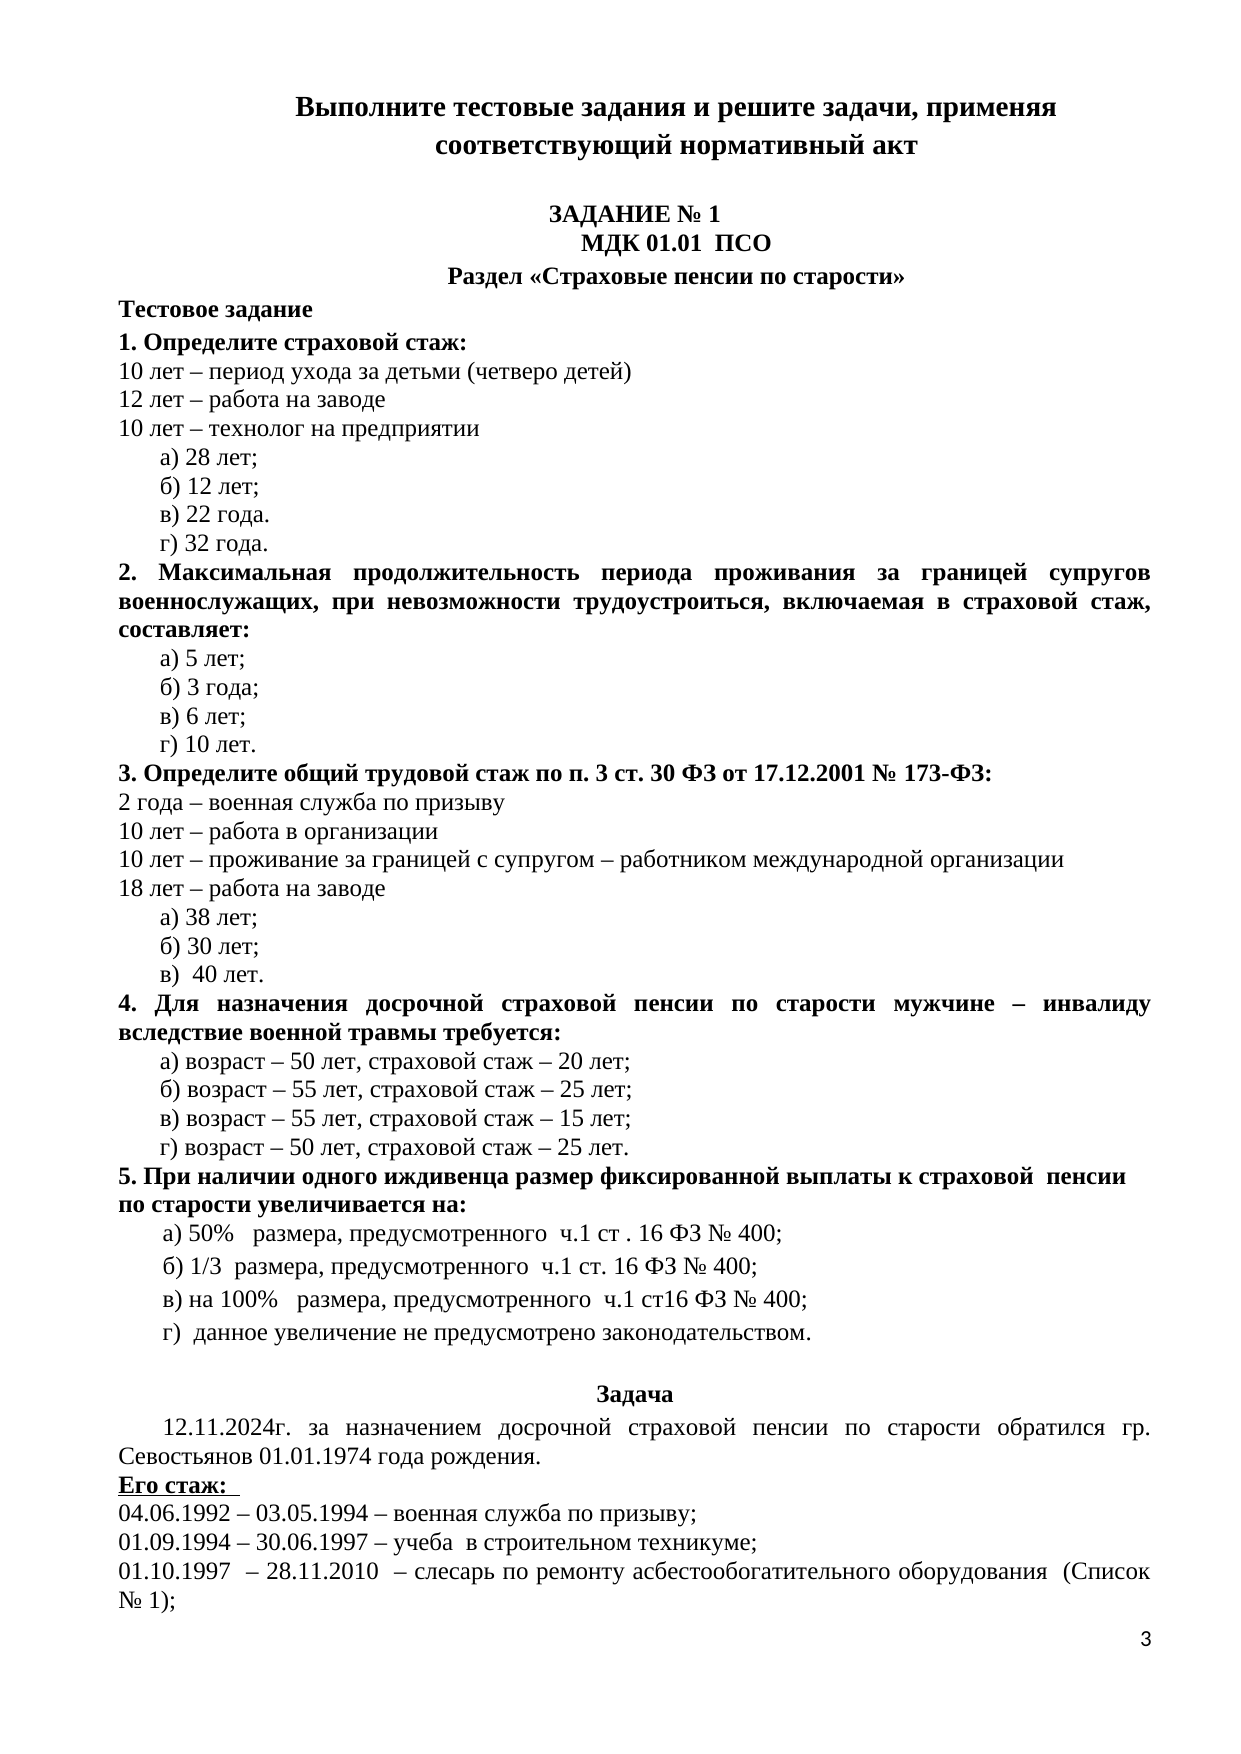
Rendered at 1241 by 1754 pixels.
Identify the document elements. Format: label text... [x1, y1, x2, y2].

text в) 22 года. [118, 499, 1152, 528]
text 1. Определите страховой стаж: [118, 327, 1152, 356]
text б) 12 лет; [118, 471, 1152, 499]
text б) 30 лет; [118, 931, 1152, 959]
text МДК 01.01 ПСО [201, 228, 1152, 257]
text 12.11.2024г. за назначением досрочной страховой пенсии по старости обратился гр. Севостьянов 01.01.1974 года рождения. [118, 1412, 1152, 1470]
text в) на 100% размера, предусмотренного ч.1 ст16 ФЗ № 400; [162, 1284, 1152, 1313]
text в) 6 лет; [118, 701, 1152, 729]
text 3. Определите общий трудовой стаж по п. 3 ст. 30 ФЗ от 17.12.2001 № 173-ФЗ: [118, 758, 1152, 787]
text 01.10.1997 – 28.11.2010 – слесарь по ремонту асбестообогатительного оборудования (Список № 1); [118, 1556, 1152, 1613]
text 10 лет – работа в организации [118, 816, 1152, 844]
text г) данное увеличение не предусмотрено законодательством. [162, 1317, 1152, 1346]
text а) 38 лет; [118, 902, 1152, 931]
text Его стаж: [118, 1470, 1152, 1498]
text 01.09.1994 – 30.06.1997 – учеба в строительном техникуме; [118, 1527, 1152, 1556]
text г) возраст – 50 лет, страховой стаж – 25 лет. [118, 1132, 1152, 1161]
text 2 года – военная служба по призыву [118, 787, 1152, 816]
text б) возраст – 55 лет, страховой стаж – 25 лет; [118, 1074, 1152, 1103]
text Задача [118, 1379, 1152, 1408]
text 12 лет – работа на заводе [118, 384, 1152, 413]
text г) 10 лет. [118, 729, 1152, 758]
text в) 40 лет. [118, 959, 1152, 988]
text в) возраст – 55 лет, страховой стаж – 15 лет; [118, 1103, 1152, 1132]
text а) 5 лет; [118, 643, 1152, 672]
text 10 лет – проживание за границей с супругом – работником международной организации [118, 844, 1152, 873]
text Раздел «Страховые пенсии по старости» [201, 261, 1152, 290]
text а) возраст – 50 лет, страховой стаж – 20 лет; [118, 1046, 1152, 1074]
text г) 32 года. [118, 528, 1152, 557]
text 10 лет – период ухода за детьми (четверо детей) [118, 356, 1152, 384]
text 5. При наличии одного иждивенца размер фиксированной выплаты к страховой пенсии по старости увеличивается на: [118, 1161, 1152, 1218]
text ЗАДАНИЕ № 1 [118, 199, 1152, 228]
text 2. Максимальная продолжительность периода проживания за границей супругов военнослужащих, при невозможности трудоустроиться, включаемая в страховой стаж, составляет: [118, 557, 1152, 643]
text Тестовое задание [118, 294, 1152, 323]
text 4. Для назначения досрочной страховой пенсии по старости мужчине – инвалиду вследствие военной травмы требуется: [118, 988, 1152, 1046]
text 10 лет – технолог на предприятии [118, 413, 1152, 442]
text а) 50% размера, предусмотренного ч.1 ст . 16 ФЗ № 400; [162, 1218, 1152, 1247]
text б) 1/3 размера, предусмотренного ч.1 ст. 16 ФЗ № 400; [162, 1251, 1152, 1280]
text а) 28 лет; [118, 442, 1152, 471]
text 04.06.1992 – 03.05.1994 – военная служба по призыву; [118, 1498, 1152, 1527]
text б) 3 года; [118, 672, 1152, 701]
text 18 лет – работа на заводе [118, 873, 1152, 902]
text Выполните тестовые задания и решите задачи, применяя соответствующий нормативный акт [201, 89, 1152, 161]
